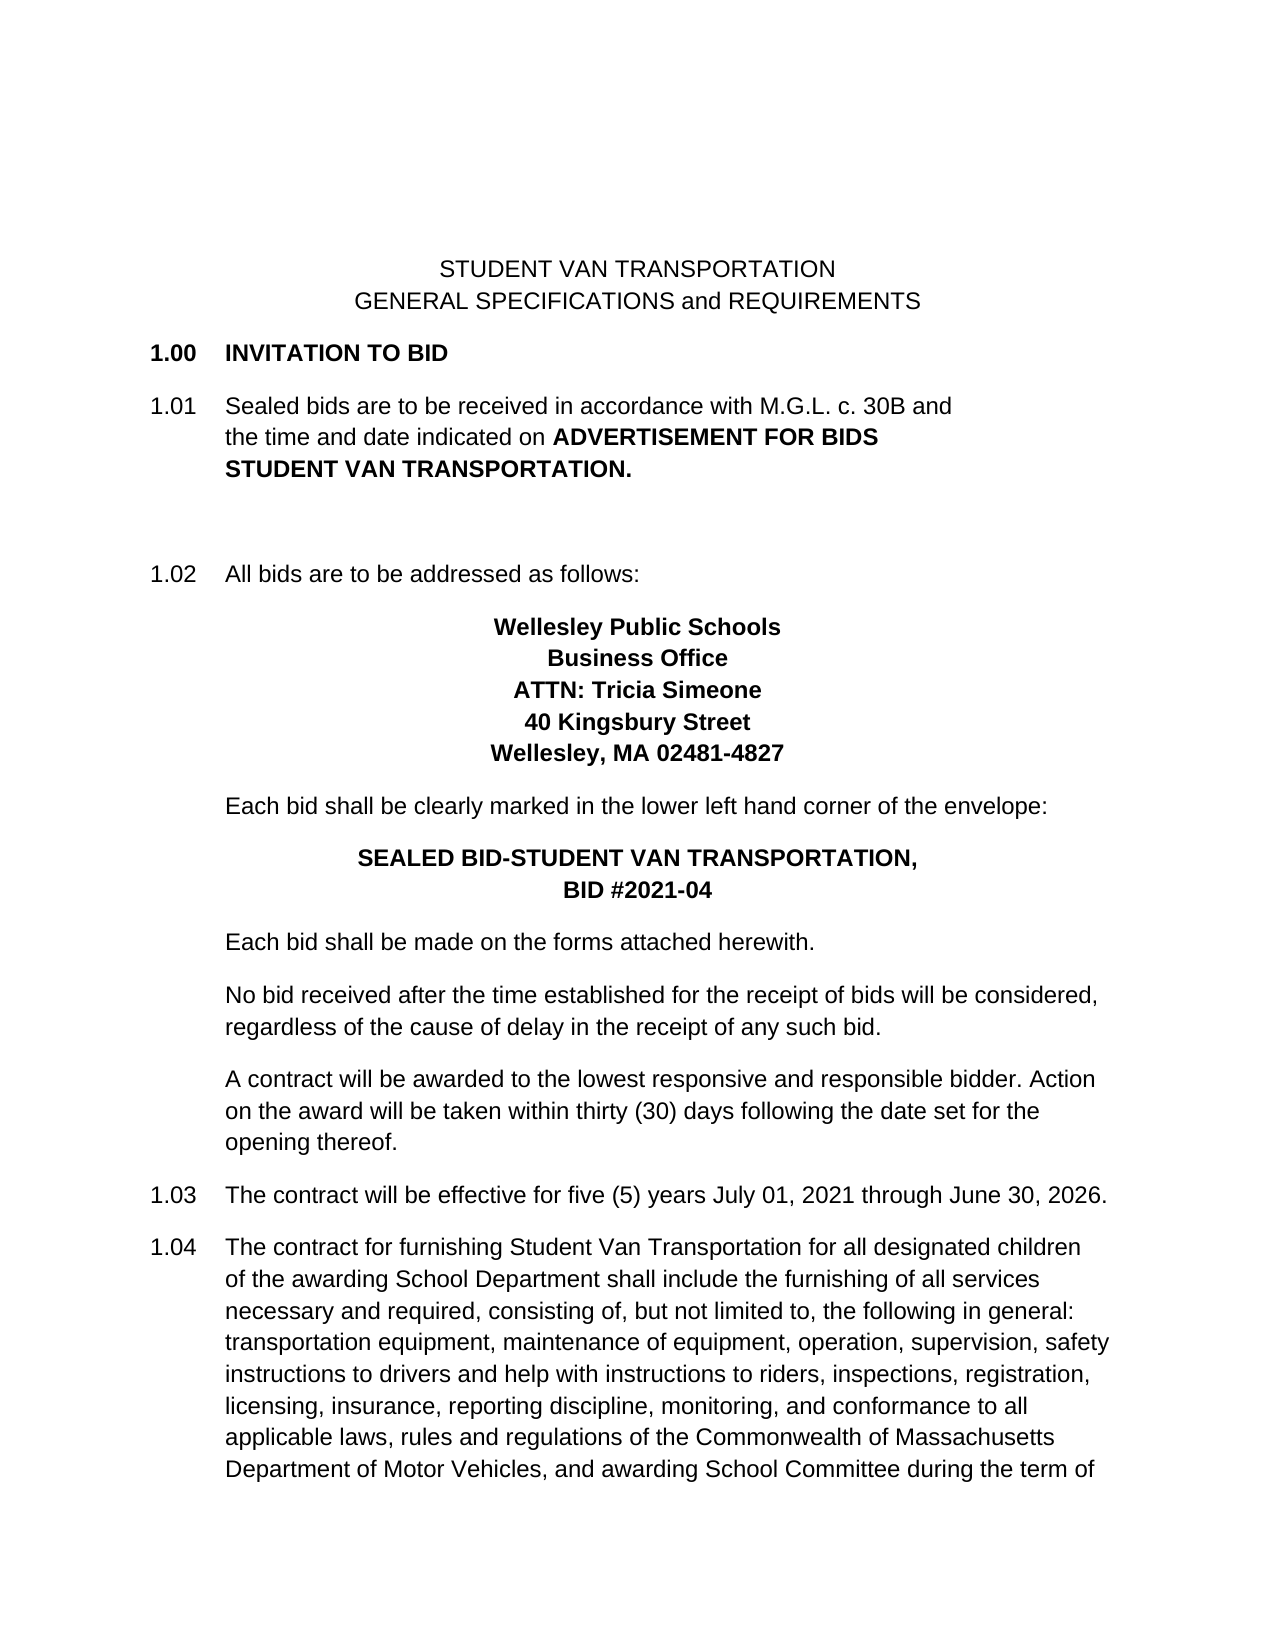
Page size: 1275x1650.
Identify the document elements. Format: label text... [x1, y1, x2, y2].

text STUDENT VAN TRANSPORTATION GENERAL SPECIFICATIONS and REQUIREMENTS [150, 255, 1125, 314]
text Wellesley Public Schools Business Office ATTN: Tricia Simeone 40 Kingsbury Street Wellesley, MA 02481-4827 [150, 612, 1125, 767]
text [150, 1233, 1125, 1483]
text Each bid shall be clearly marked in the lower left hand corner of the envelope: [150, 792, 1125, 819]
text No bid received after the time established for the receipt of bids will be considered, regardless of the cause of delay in the receipt of any such bid. [150, 981, 1125, 1040]
text 1.01 Sealed bids are to be received in accordance with M.G.L. c. 30B and the time and date indicated on ADVERTISEMENT FOR BIDS STUDENT VAN TRANSPORTATION. [150, 392, 1125, 483]
text Each bid shall be made on the forms attached herewith. [150, 928, 1125, 956]
text SEALED BID-STUDENT VAN TRANSPORTATION, BID #2021-04 [150, 844, 1125, 903]
text 1.02 All bids are to be addressed as follows: [150, 560, 1125, 588]
text A contract will be awarded to the lowest responsive and responsible bidder. Action on the award will be taken within thirty (30) days following the date set for the opening thereof. [150, 1065, 1125, 1156]
text 1.00 INVITATION TO BID [150, 339, 1125, 367]
text 1.03 The contract will be effective for five (5) years July 01, 2021 through June 30, 2026. [150, 1181, 1125, 1208]
